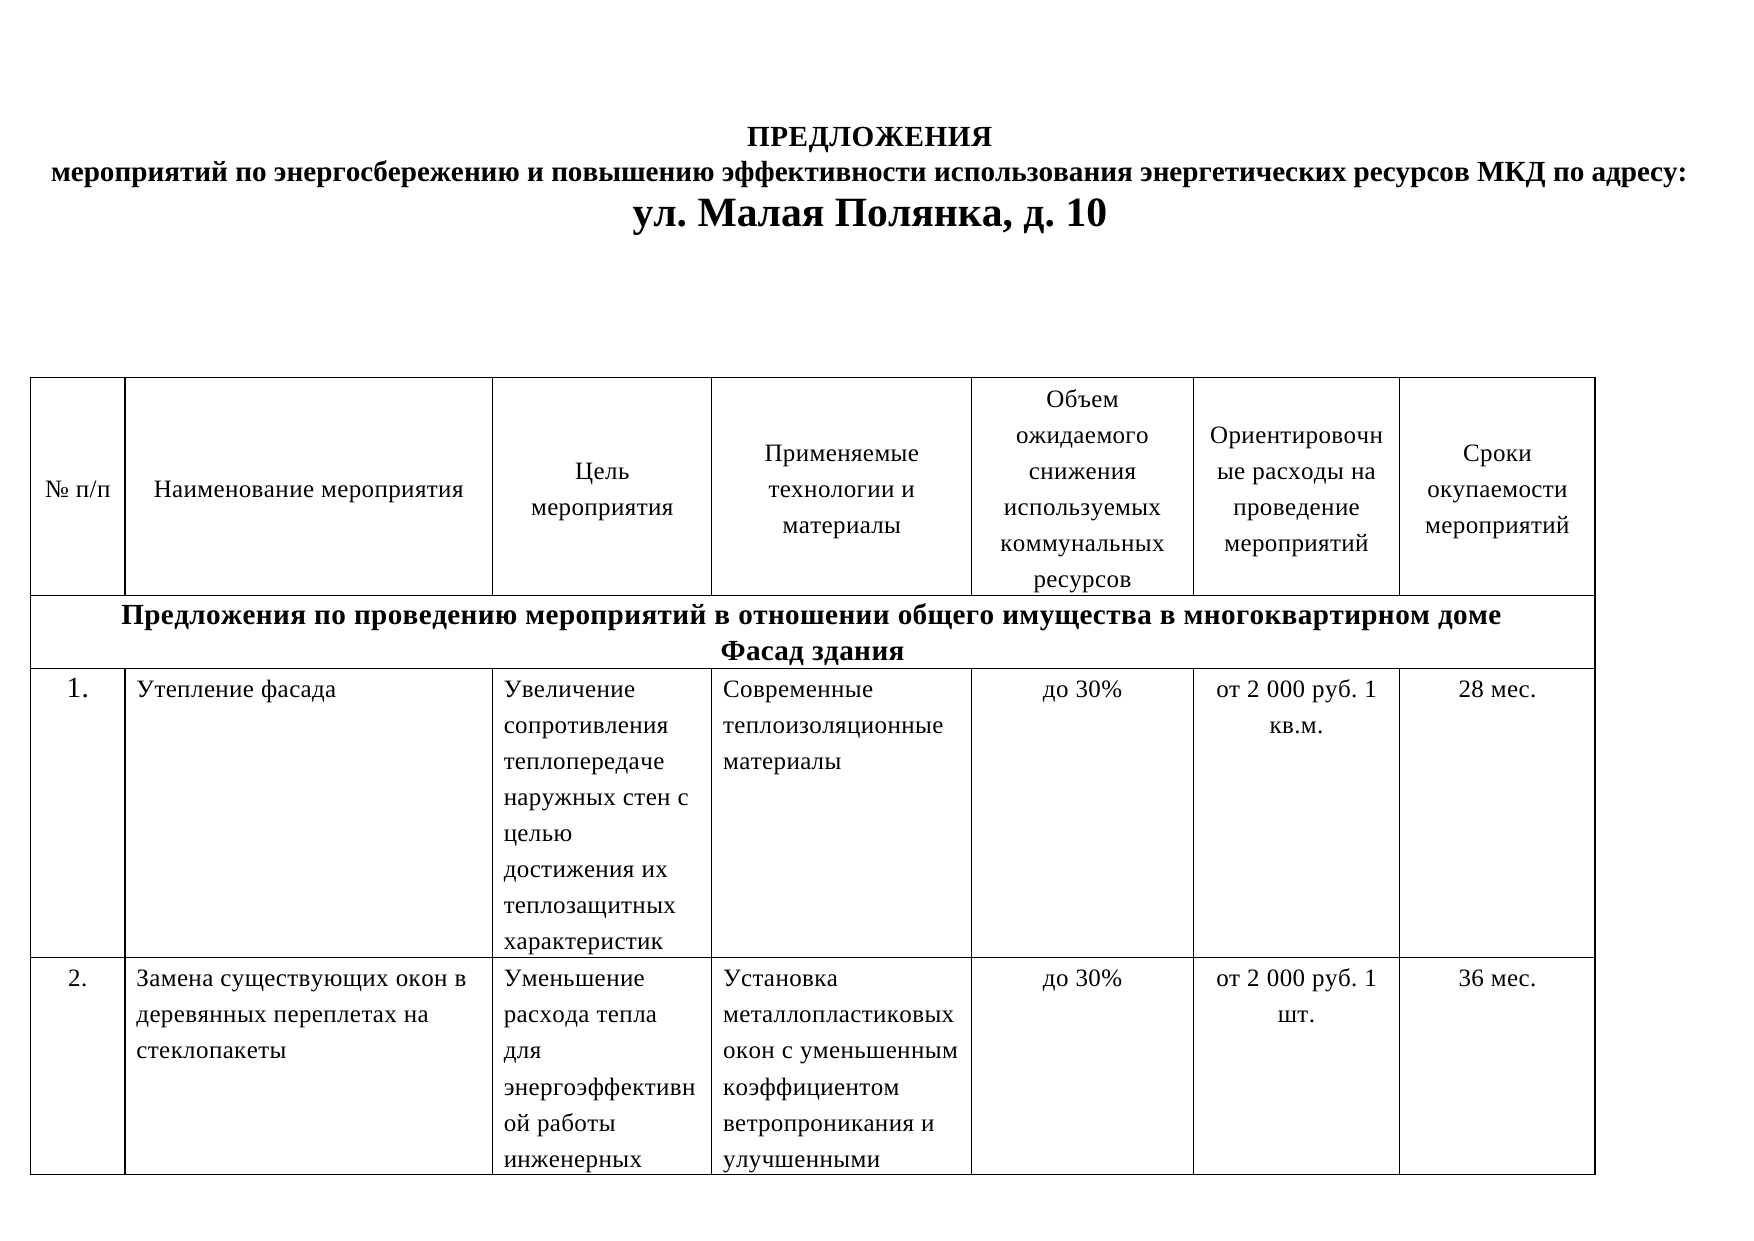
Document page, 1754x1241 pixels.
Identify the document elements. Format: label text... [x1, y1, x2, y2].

table_cell 36 мес. [1400, 958, 1594, 1174]
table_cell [712, 958, 971, 1174]
table_header Наименование мероприятия [126, 378, 492, 594]
table_cell до 30% [972, 958, 1193, 1174]
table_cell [126, 958, 492, 1174]
table_cell Увеличение сопротивления теплопередаче наружных стен с целью достижения их теплозащитных характеристик [493, 669, 711, 957]
table_cell от 2 000 руб. 1 шт. [1194, 958, 1399, 1174]
table_cell от 2 000 руб. 1 кв.м. [1194, 669, 1399, 957]
table_cell до 30% [972, 669, 1193, 957]
table_header № п/п [31, 378, 124, 594]
text мероприятий по энергосбережению и повышению эффективности использования энергетических ресурсов МКД по адресу: ул. Малая Полянка, д. 10 [29, 154, 1709, 236]
table_cell 28 мес. [1400, 669, 1594, 957]
table_cell 1. [31, 669, 124, 957]
table_header Сроки окупаемости мероприятий [1400, 378, 1594, 594]
table_header Объем ожидаемого снижения используемых коммунальных ресурсов [972, 378, 1193, 594]
table_cell Предложения по проведению мероприятий в отношении общего имущества в многоквартирном доме Фасад здания [31, 596, 1594, 668]
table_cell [493, 958, 711, 1174]
table_header Применяемые технологии и материалы [712, 378, 971, 594]
table_header Ориентировочные расходы на проведение мероприятий [1194, 378, 1399, 594]
table_cell Утепление фасада [126, 669, 492, 957]
table_cell Современные теплоизоляционные материалы [712, 669, 971, 957]
text ПРЕДЛОЖЕНИЯ [29, 118, 1709, 154]
table_cell 2. [31, 958, 124, 1174]
table_header Цель мероприятия [493, 378, 711, 594]
